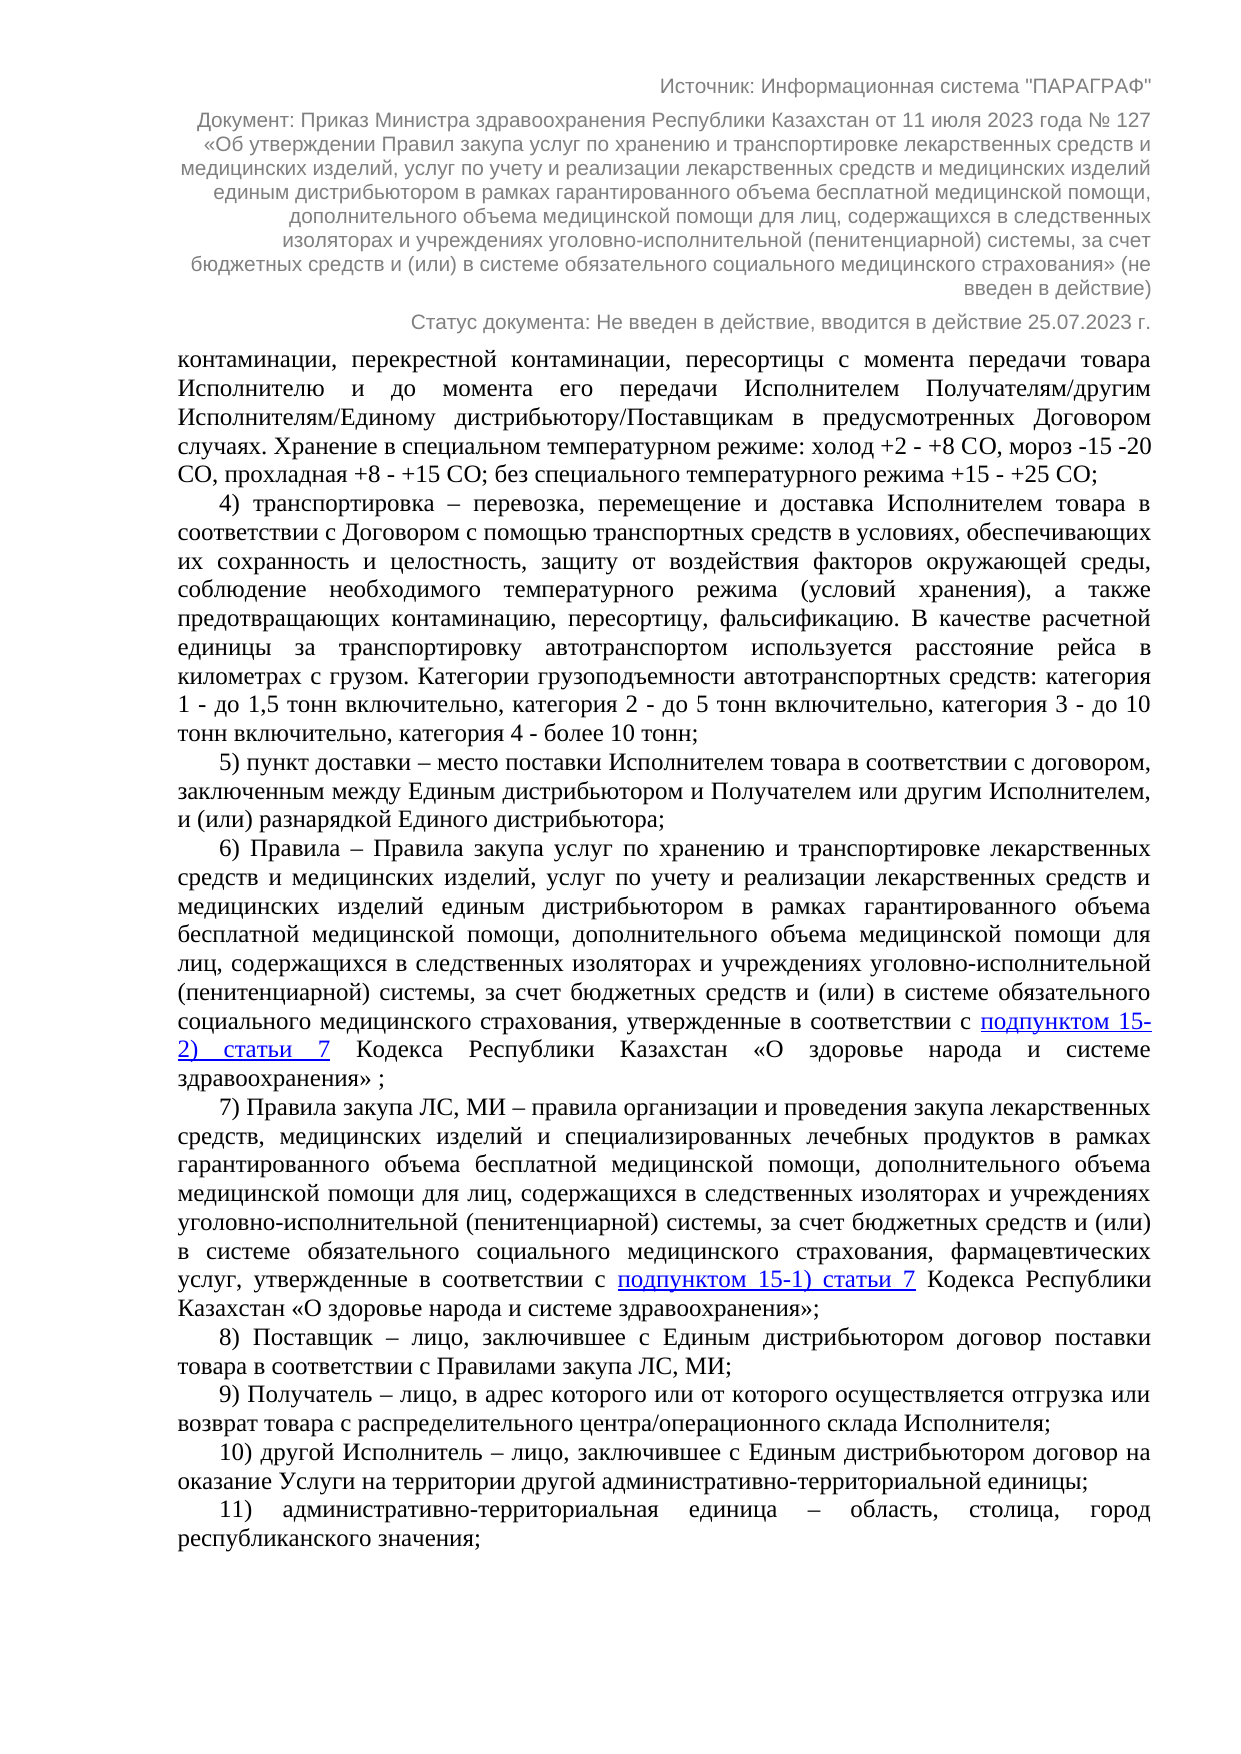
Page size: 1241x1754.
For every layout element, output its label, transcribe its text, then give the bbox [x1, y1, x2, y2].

text 6) Правила – Правила закупа услуг по хранению и транспортировке лекарственных средств и медицинских изделий, услуг по учету и реализации лекарственных средств и медицинских изделий единым дистрибьютором в рамках гарантированного объема бесплатной медицинской помощи, дополнительного объема медицинской помощи для лиц, содержащихся в следственных изоляторах и учреждениях уголовно-исполнительной (пенитенциарной) системы, за счет бюджетных средств и (или) в системе обязательного социального медицинского страхования, утвержденные в соответствии с подпунктом 15-2) статьи 7 Кодекса Республики Казахстан «О здоровье народа и системе здравоохранения» ; [177, 833, 1152, 1092]
text 10) другой Исполнитель – лицо, заключившее с Единым дистрибьютором договор на оказание Услуги на территории другой административно-территориальной единицы; [177, 1437, 1152, 1494]
text 4) транспортировка – перевозка, перемещение и доставка Исполнителем товара в соответствии с Договором с помощью транспортных средств в условиях, обеспечивающих их сохранность и целостность, защиту от воздействия факторов окружающей среды, соблюдение необходимого температурного режима (условий хранения), а также предотвращающих контаминацию, пересортицу, фальсификацию. В качестве расчетной единицы за транспортировку автотранспортом используется расстояние рейса в километрах с грузом. Категории грузоподъемности автотранспортных средств: категория 1 - до 1,5 тонн включительно, категория 2 - до 5 тонн включительно, категория 3 - до 10 тонн включительно, категория 4 - более 10 тонн; [177, 488, 1152, 747]
text 9) Получатель – лицо, в адрес которого или от которого осуществляется отгрузка или возврат товара с распределительного центра/операционного склада Исполнителя; [177, 1379, 1152, 1437]
text 8) Поставщик – лицо, заключившее с Единым дистрибьютором договор поставки товара в соответствии с Правилами закупа ЛС, МИ; [177, 1322, 1152, 1379]
text 11) административно-территориальная единица – область, столица, город республиканского значения; [177, 1494, 1152, 1552]
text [177, 344, 1152, 488]
text 5) пункт доставки – место поставки Исполнителем товара в соответствии с договором, заключенным между Единым дистрибьютором и Получателем или другим Исполнителем, и (или) разнарядкой Единого дистрибьютора; [177, 747, 1152, 833]
text 7) Правила закупа ЛС, МИ – правила организации и проведения закупа лекарственных средств, медицинских изделий и специализированных лечебных продуктов в рамках гарантированного объема бесплатной медицинской помощи, дополнительного объема медицинской помощи для лиц, содержащихся в следственных изоляторах и учреждениях уголовно-исполнительной (пенитенциарной) системы, за счет бюджетных средств и (или) в системе обязательного социального медицинского страхования, фармацевтических услуг, утвержденные в соответствии с подпунктом 15-1) статьи 7 Кодекса Республики Казахстан «О здоровье народа и системе здравоохранения»; [177, 1092, 1152, 1322]
